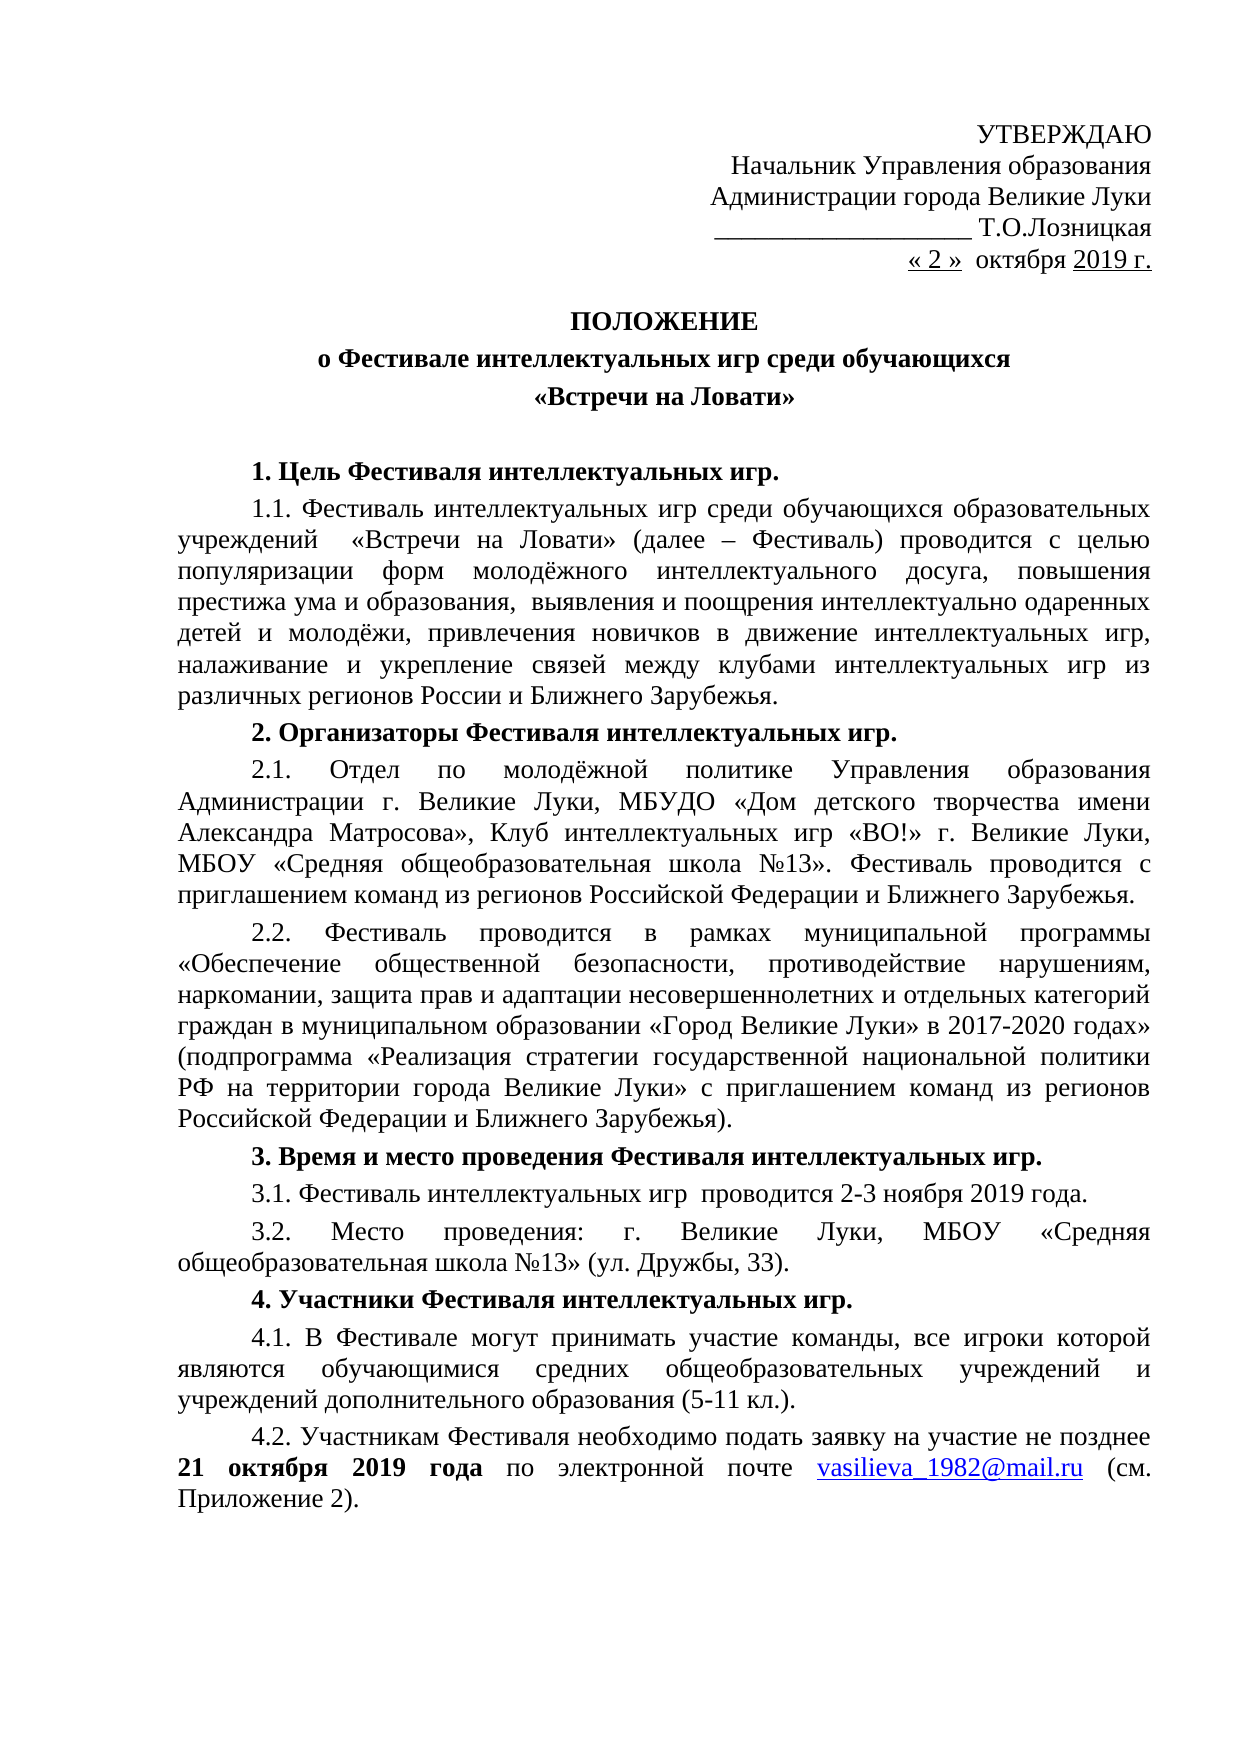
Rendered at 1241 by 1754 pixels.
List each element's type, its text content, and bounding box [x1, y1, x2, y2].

text 3. Время и место проведения Фестиваля интеллектуальных игр. [177, 1140, 1152, 1171]
text ___________________ Т.О.Лозницкая [177, 212, 1152, 243]
text «Встречи на Ловати» [177, 380, 1152, 411]
subtitle ПОЛОЖЕНИЕ [177, 305, 1152, 336]
text 1.1. Фестиваль интеллектуальных игр среди обучающихся образовательных учреждений «Встречи на Ловати» (далее – Фестиваль) проводится с целью популяризации форм молодёжного интеллектуального досуга, повышения престижа ума и образования, выявления и поощрения интеллектуально одаренных детей и молодёжи, привлечения новичков в движение интеллектуальных игр, налаживание и укрепление связей между клубами интеллектуальных игр из различных регионов России и Ближнего Зарубежья. [177, 492, 1152, 710]
text « 2 » октября 2019 г. [177, 243, 1152, 274]
text 1. Цель Фестиваля интеллектуальных игр. [177, 454, 1152, 486]
text 4.1. В Фестивале могут принимать участие команды, все игроки которой являются обучающимися средних общеобразовательных учреждений и учреждений дополнительного образования (5-11 кл.). [177, 1321, 1152, 1414]
text о Фестивале интеллектуальных игр среди обучающихся [177, 342, 1152, 373]
text Администрации города Великие Луки [177, 180, 1152, 212]
text 2. Организаторы Фестиваля интеллектуальных игр. [177, 716, 1152, 747]
text УТВЕРЖДАЮ [177, 118, 1152, 149]
text 4.2. Участникам Фестиваля необходимо подать заявку на участие не позднее 21 октября 2019 года по электронной почте vasilieva_1982@mail.ru (см. Приложение 2). [177, 1420, 1152, 1514]
text 4. Участники Фестиваля интеллектуальных игр. [177, 1283, 1152, 1314]
text 2.2. Фестиваль проводится в рамках муниципальной программы «Обеспечение общественной безопасности, противодействие нарушениям, наркомании, защита прав и адаптации несовершеннолетних и отдельных категорий граждан в муниципальном образовании «Город Великие Луки» в 2017-2020 годах» (подпрограмма «Реализация стратегии государственной национальной политики РФ на территории города Великие Луки» с приглашением команд из регионов Российской Федерации и Ближнего Зарубежья). [177, 916, 1152, 1134]
text 3.1. Фестиваль интеллектуальных игр проводится 2-3 ноября 2019 года. [177, 1177, 1152, 1208]
text 2.1. Отдел по молодёжной политике Управления образования Администрации г. Великие Луки, МБУДО «Дом детского творчества имени Александра Матросова», Клуб интеллектуальных игр «ВО!» г. Великие Луки, МБОУ «Средняя общеобразовательная школа №13». Фестиваль проводится с приглашением команд из регионов Российской Федерации и Ближнего Зарубежья. [177, 754, 1152, 909]
text Начальник Управления образования [177, 149, 1152, 180]
text 3.2. Место проведения: г. Великие Луки, МБОУ «Средняя общеобразовательная школа №13» (ул. Дружбы, 33). [177, 1215, 1152, 1277]
